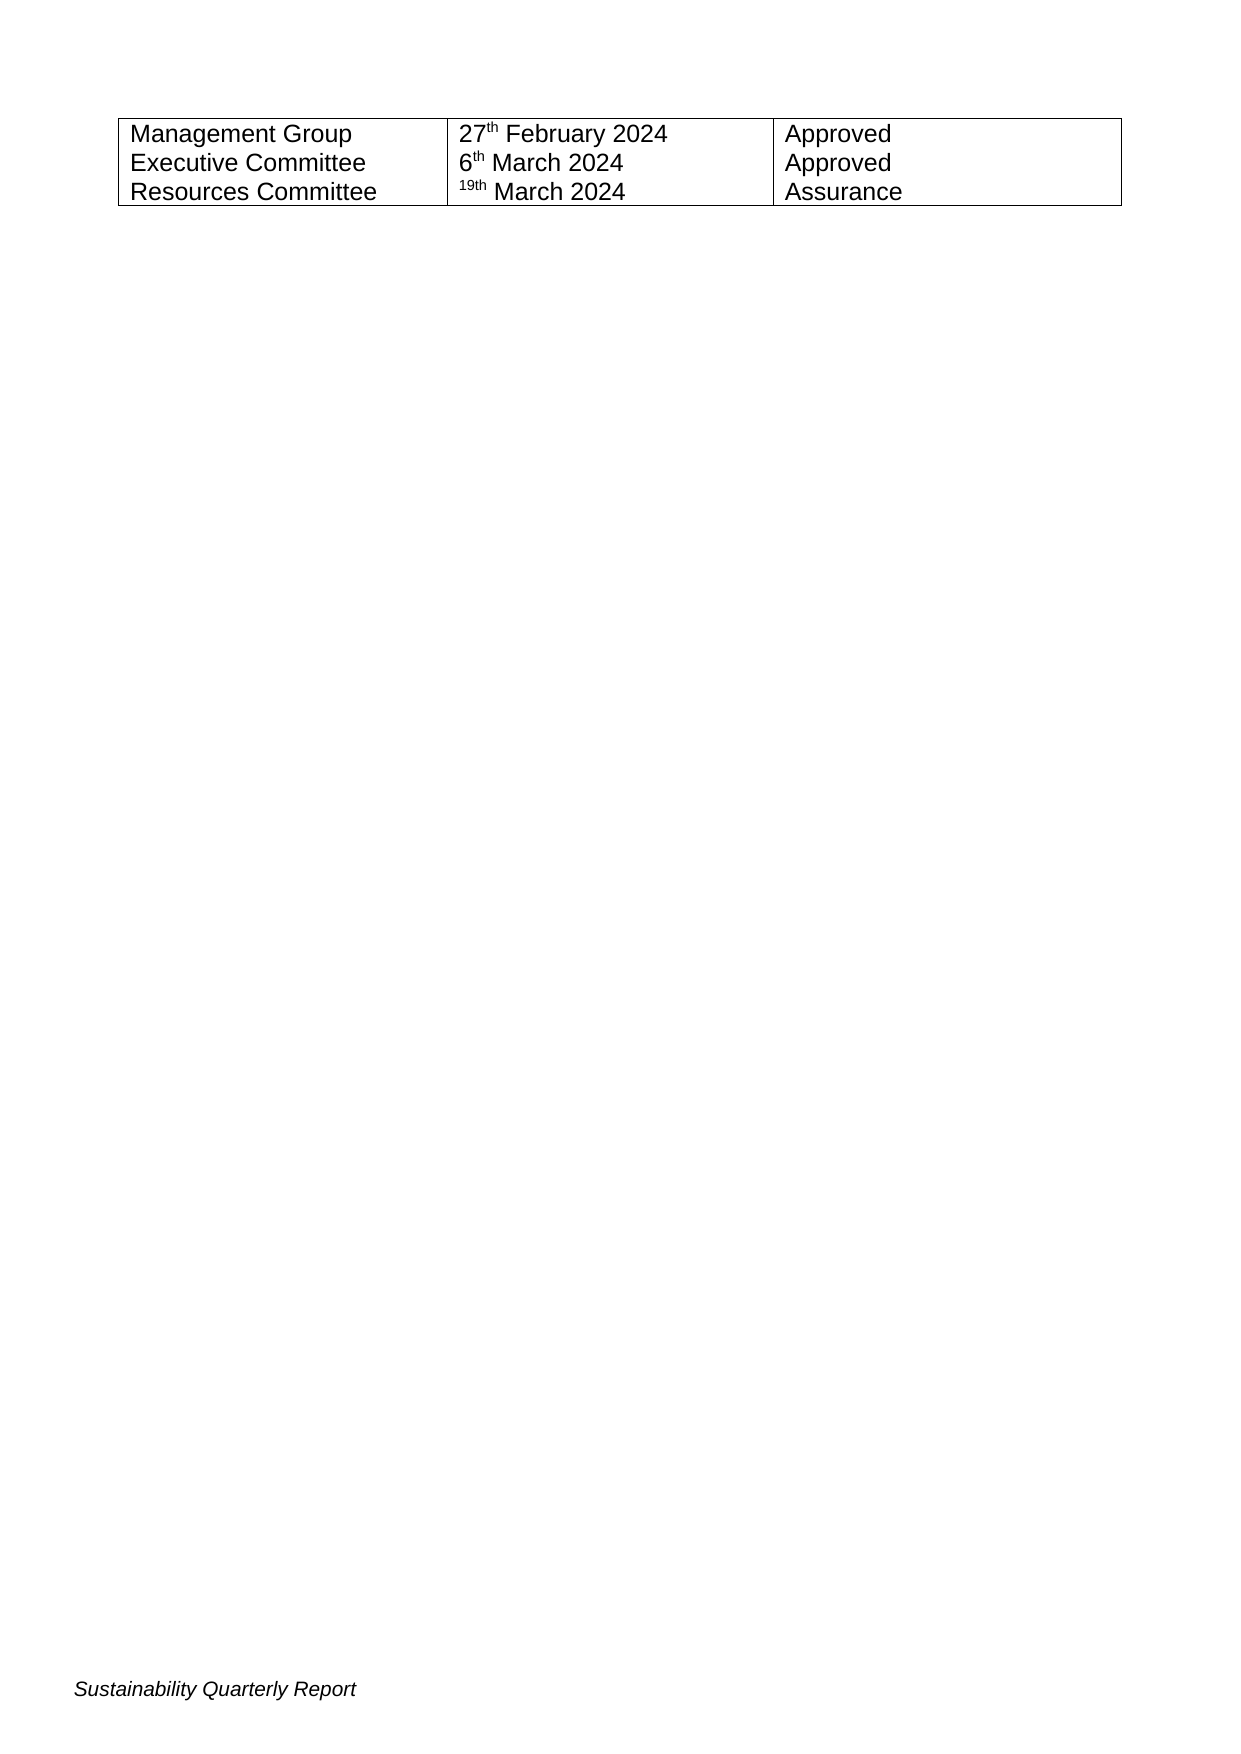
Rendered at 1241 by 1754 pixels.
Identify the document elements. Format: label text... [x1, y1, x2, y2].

table_cell 27th February 2024 6th March 2024 19th March 2024 [448, 119, 773, 205]
table_cell Approved Approved Assurance [774, 119, 1121, 205]
table_cell Management Group Executive Committee Resources Committee [119, 119, 447, 205]
